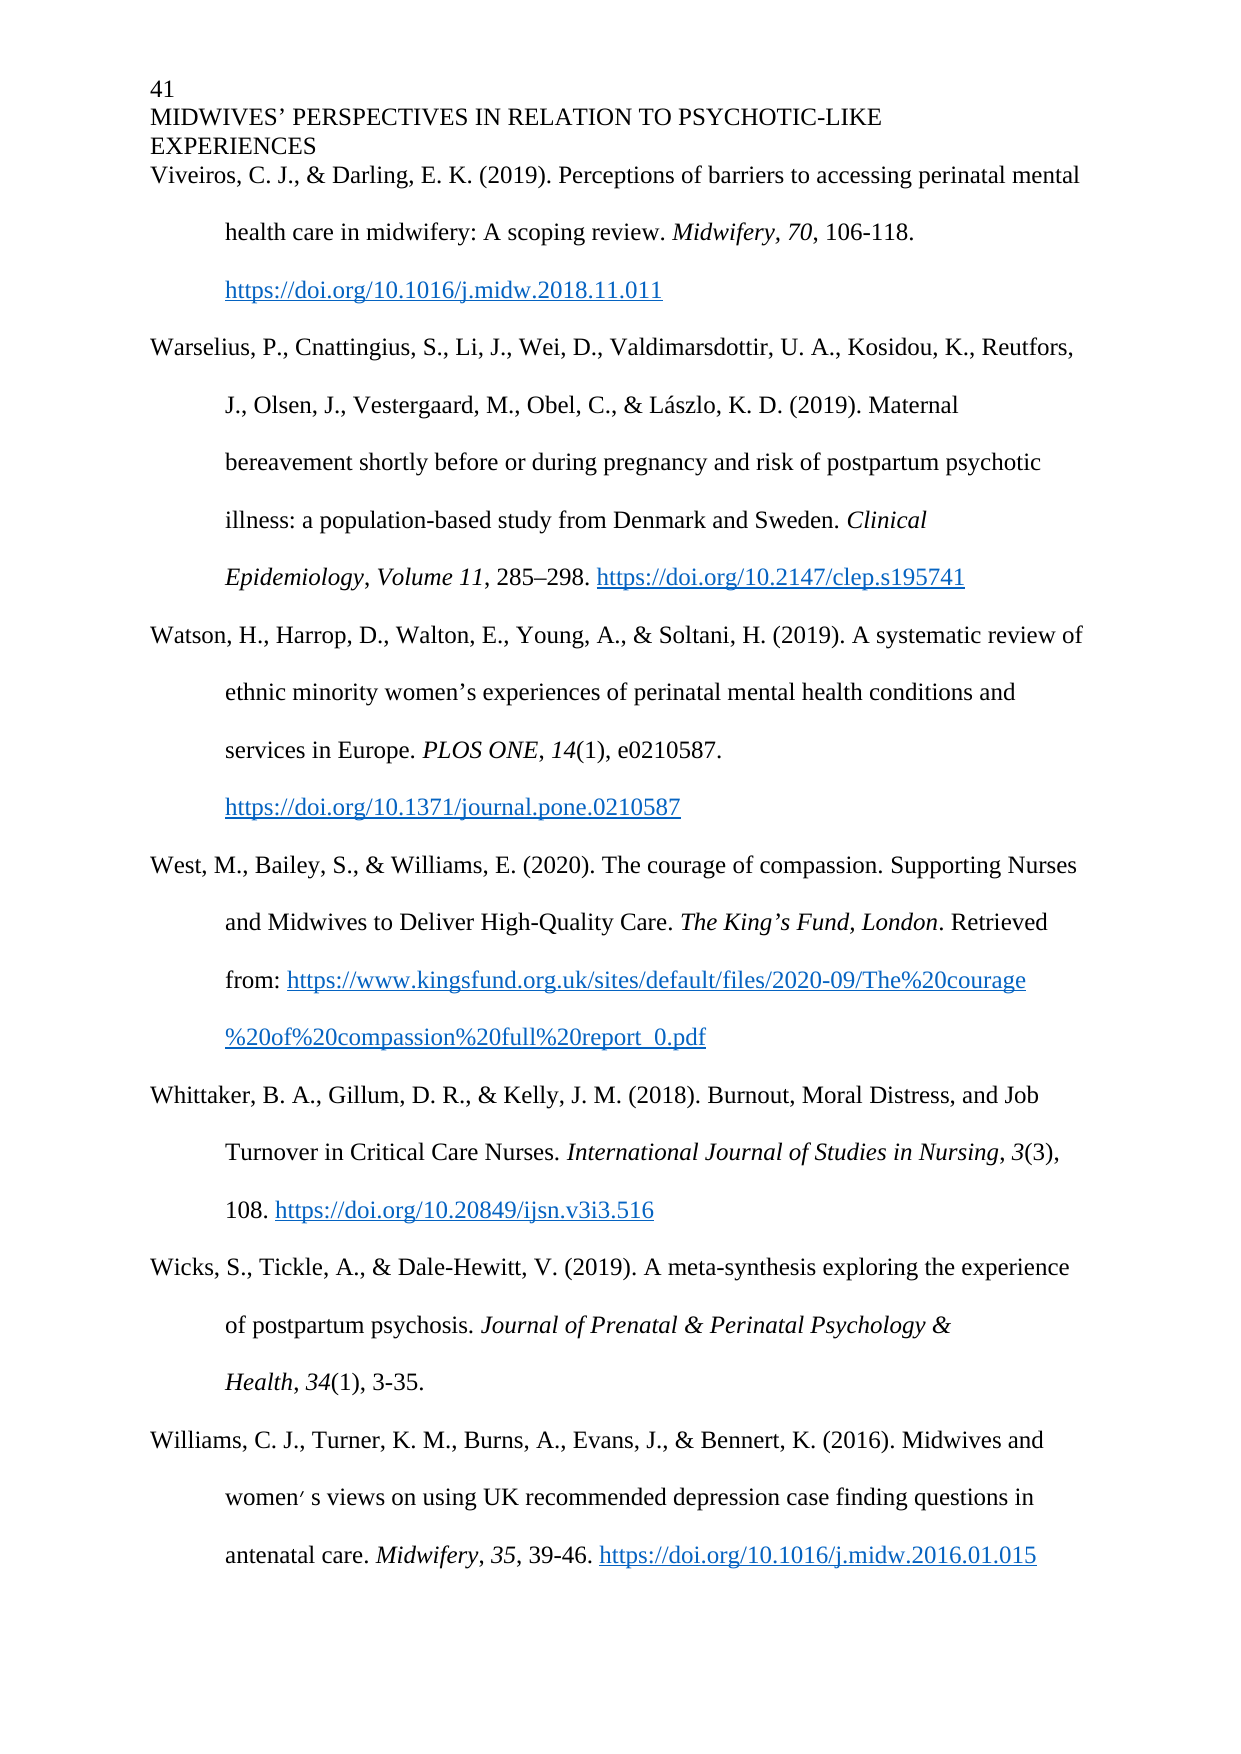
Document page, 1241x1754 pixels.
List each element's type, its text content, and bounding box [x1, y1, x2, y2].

text Viveiros, C. J., & Darling, E. K. (2019). Perceptions of barriers to accessing perinatal mental health care in midwifery: A scoping review. Midwifery, 70, 106-118. https://doi.org/10.1016/j.midw.2018.11.011 [150, 160, 1090, 304]
text West, M., Bailey, S., & Williams, E. (2020). The courage of compassion. Supporting Nurses and Midwives to Deliver High-Quality Care. The King’s Fund, London. Retrieved from: https://www.kingsfund.org.uk/sites/default/files/2020-09/The%20courage%20of%20compassion%20full%20report_0.pdf [150, 850, 1090, 1051]
text Watson, H., Harrop, D., Walton, E., Young, A., & Soltani, H. (2019). A systematic review of ethnic minority women’s experiences of perinatal mental health conditions and services in Europe. PLOS ONE, 14(1), e0210587. https://doi.org/10.1371/journal.pone.0210587 [150, 620, 1090, 821]
text Whittaker, B. A., Gillum, D. R., & Kelly, J. M. (2018). Burnout, Moral Distress, and Job Turnover in Critical Care Nurses. International Journal of Studies in Nursing, 3(3), 108. https://doi.org/10.20849/ijsn.v3i3.516 [150, 1080, 1090, 1224]
text Warselius, P., Cnattingius, S., Li, J., Wei, D., Valdimarsdottir, U. A., Kosidou, K., Reutfors, J., Olsen, J., Vestergaard, M., Obel, C., & Lászlo, K. D. (2019). Maternal bereavement shortly before or during pregnancy and risk of postpartum psychotic illness: a population-based study from Denmark and Sweden. Clinical Epidemiology, Volume 11, 285–298. https://doi.org/10.2147/clep.s195741 [150, 332, 1090, 591]
text Williams, C. J., Turner, K. M., Burns, A., Evans, J., & Bennert, K. (2016). Midwives and women׳ s views on using UK recommended depression case finding questions in antenatal care. Midwifery, 35, 39-46. https://doi.org/10.1016/j.midw.2016.01.015 [150, 1425, 1090, 1569]
text Wicks, S., Tickle, A., & Dale-Hewitt, V. (2019). A meta-synthesis exploring the experience of postpartum psychosis. Journal of Prenatal & Perinatal Psychology & Health, 34(1), 3-35. [150, 1252, 1090, 1396]
